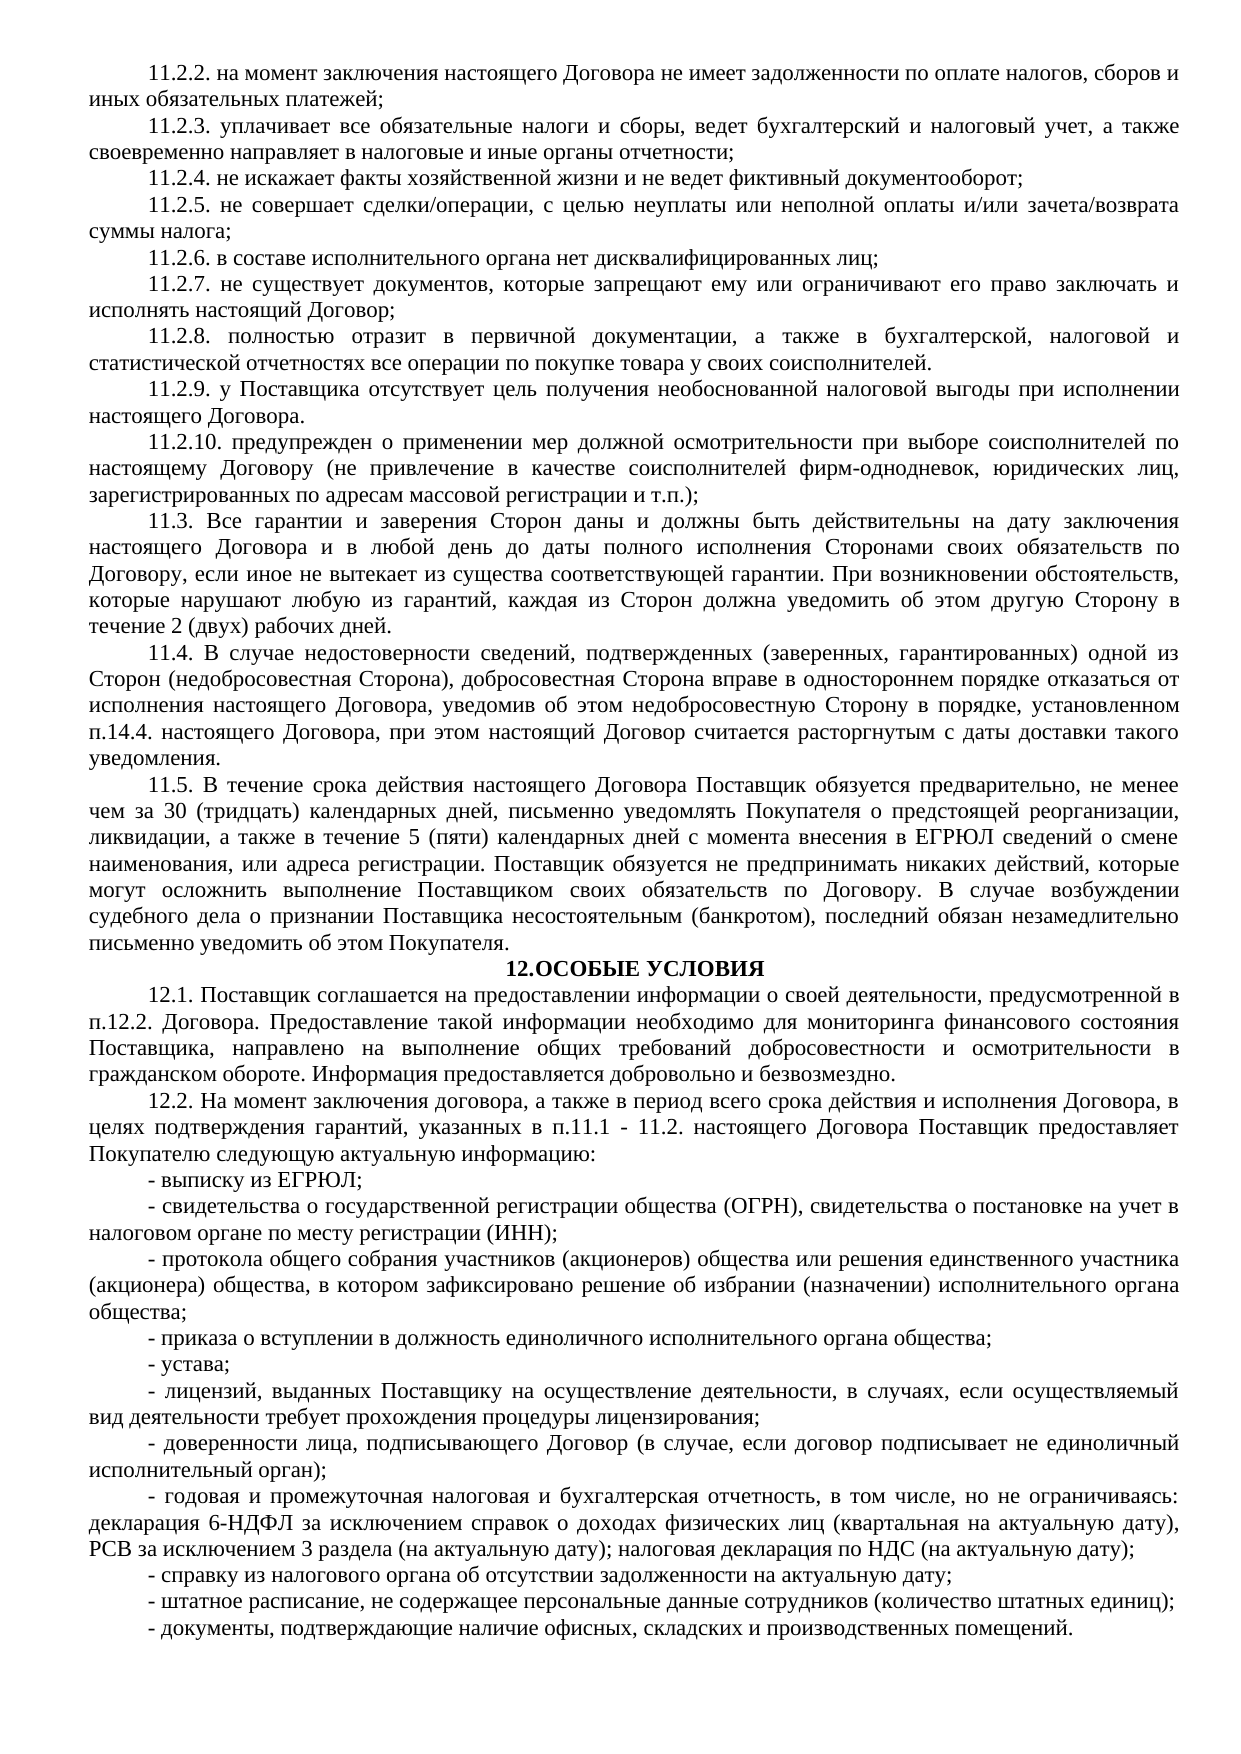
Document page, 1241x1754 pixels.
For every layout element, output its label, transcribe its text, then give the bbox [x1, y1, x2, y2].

text 11.3. Все гарантии и заверения Сторон даны и должны быть действительны на дату заключения настоящего Договора и в любой день до даты полного исполнения Сторонами своих обязательств по Договору, если иное не вытекает из существа соответствующей гарантии. При возникновении обстоятельств, которые нарушают любую из гарантий, каждая из Сторон должна уведомить об этом другую Сторону в течение 2 (двух) рабочих дней. [89, 507, 1181, 639]
text - годовая и промежуточная налоговая и бухгалтерская отчетность, в том числе, но не ограничиваясь: декларация 6-НДФЛ за исключением справок о доходах физических лиц (квартальная на актуальную дату), РСВ за исключением 3 раздела (на актуальную дату); налоговая декларация по НДС (на актуальную дату); [89, 1482, 1181, 1561]
text 11.2.7. не существует документов, которые запрещают ему или ограничивают его право заключать и исполнять настоящий Договор; [89, 270, 1181, 323]
text 11.4. В случае недостоверности сведений, подтвержденных (заверенных, гарантированных) одной из Сторон (недобросовестная Сторона), добросовестная Сторона вправе в одностороннем порядке отказаться от исполнения настоящего Договора, уведомив об этом недобросовестную Сторону в порядке, установленном п.14.4. настоящего Договора, при этом настоящий Договор считается расторгнутым с даты доставки такого уведомления. [89, 639, 1181, 771]
text - приказа о вступлении в должность единоличного исполнительного органа общества; [89, 1324, 1181, 1350]
list ОСОБЫЕ УСЛОВИЯ [89, 955, 1181, 981]
text - протокола общего собрания участников (акционеров) общества или решения единственного участника (акционера) общества, в котором зафиксировано решение об избрании (назначении) исполнительного органа общества; [89, 1245, 1181, 1324]
text 11.2.3. уплачивает все обязательные налоги и сборы, ведет бухгалтерский и налоговый учет, а также своевременно направляет в налоговые и иные органы отчетности; [89, 112, 1181, 164]
text - устава; [89, 1350, 1181, 1377]
text - лицензий, выданных Поставщику на осуществление деятельности, в случаях, если осуществляемый вид деятельности требует прохождения процедуры лицензирования; [89, 1377, 1181, 1429]
text 11.2.2. на момент заключения настоящего Договора не имеет задолженности по оплате налогов, сборов и иных обязательных платежей; [89, 59, 1181, 112]
text 11.2.10. предупрежден о применении мер должной осмотрительности при выборе соисполнителей по настоящему Договору (не привлечение в качестве соисполнителей фирм-однодневок, юридических лиц, зарегистрированных по адресам массовой регистрации и т.п.); [89, 428, 1181, 507]
text 11.2.4. не искажает факты хозяйственной жизни и не ведет фиктивный документооборот; [89, 164, 1181, 191]
text - выписку из ЕГРЮЛ; [89, 1166, 1181, 1192]
text - штатное расписание, не содержащее персональные данные сотрудников (количество штатных единиц); [89, 1588, 1181, 1614]
text 12.2. На момент заключения договора, а также в период всего срока действия и исполнения Договора, в целях подтверждения гарантий, указанных в п.11.1 - 11.2. настоящего Договора Поставщик предоставляет Покупателю следующую актуальную информацию: [89, 1087, 1181, 1166]
text 11.2.9. у Поставщика отсутствует цель получения необоснованной налоговой выгоды при исполнении настоящего Договора. [89, 375, 1181, 428]
text - справку из налогового органа об отсутствии задолженности на актуальную дату; [89, 1561, 1181, 1588]
text 12.1. Поставщик соглашается на предоставлении информации о своей деятельности, предусмотренной в п.12.2. Договора. Предоставление такой информации необходимо для мониторинга финансового состояния Поставщика, направлено на выполнение общих требований добросовестности и осмотрительности в гражданском обороте. Информация предоставляется добровольно и безвозмездно. [89, 981, 1181, 1087]
text - свидетельства о государственной регистрации общества (ОГРН), свидетельства о постановке на учет в налоговом органе по месту регистрации (ИНН); [89, 1192, 1181, 1245]
text 11.2.5. не совершает сделки/операции, с целью неуплаты или неполной оплаты и/или зачета/возврата суммы налога; [89, 191, 1181, 243]
text - документы, подтверждающие наличие офисных, складских и производственных помещений. [89, 1614, 1181, 1640]
text - доверенности лица, подписывающего Договор (в случае, если договор подписывает не единоличный исполнительный орган); [89, 1429, 1181, 1482]
text 11.2.8. полностью отразит в первичной документации, а также в бухгалтерской, налоговой и статистической отчетностях все операции по покупке товара у своих соисполнителей. [89, 323, 1181, 375]
text 11.5. В течение срока действия настоящего Договора Поставщик обязуется предварительно, не менее чем за 30 (тридцать) календарных дней, письменно уведомлять Покупателя о предстоящей реорганизации, ликвидации, а также в течение 5 (пяти) календарных дней с момента внесения в ЕГРЮЛ сведений о смене наименования, или адреса регистрации. Поставщик обязуется не предпринимать никаких действий, которые могут осложнить выполнение Поставщиком своих обязательств по Договору. В случае возбуждении судебного дела о признании Поставщика несостоятельным (банкротом), последний обязан незамедлительно письменно уведомить об этом Покупателя. [89, 771, 1181, 955]
text 11.2.6. в составе исполнительного органа нет дисквалифицированных лиц; [89, 243, 1181, 270]
